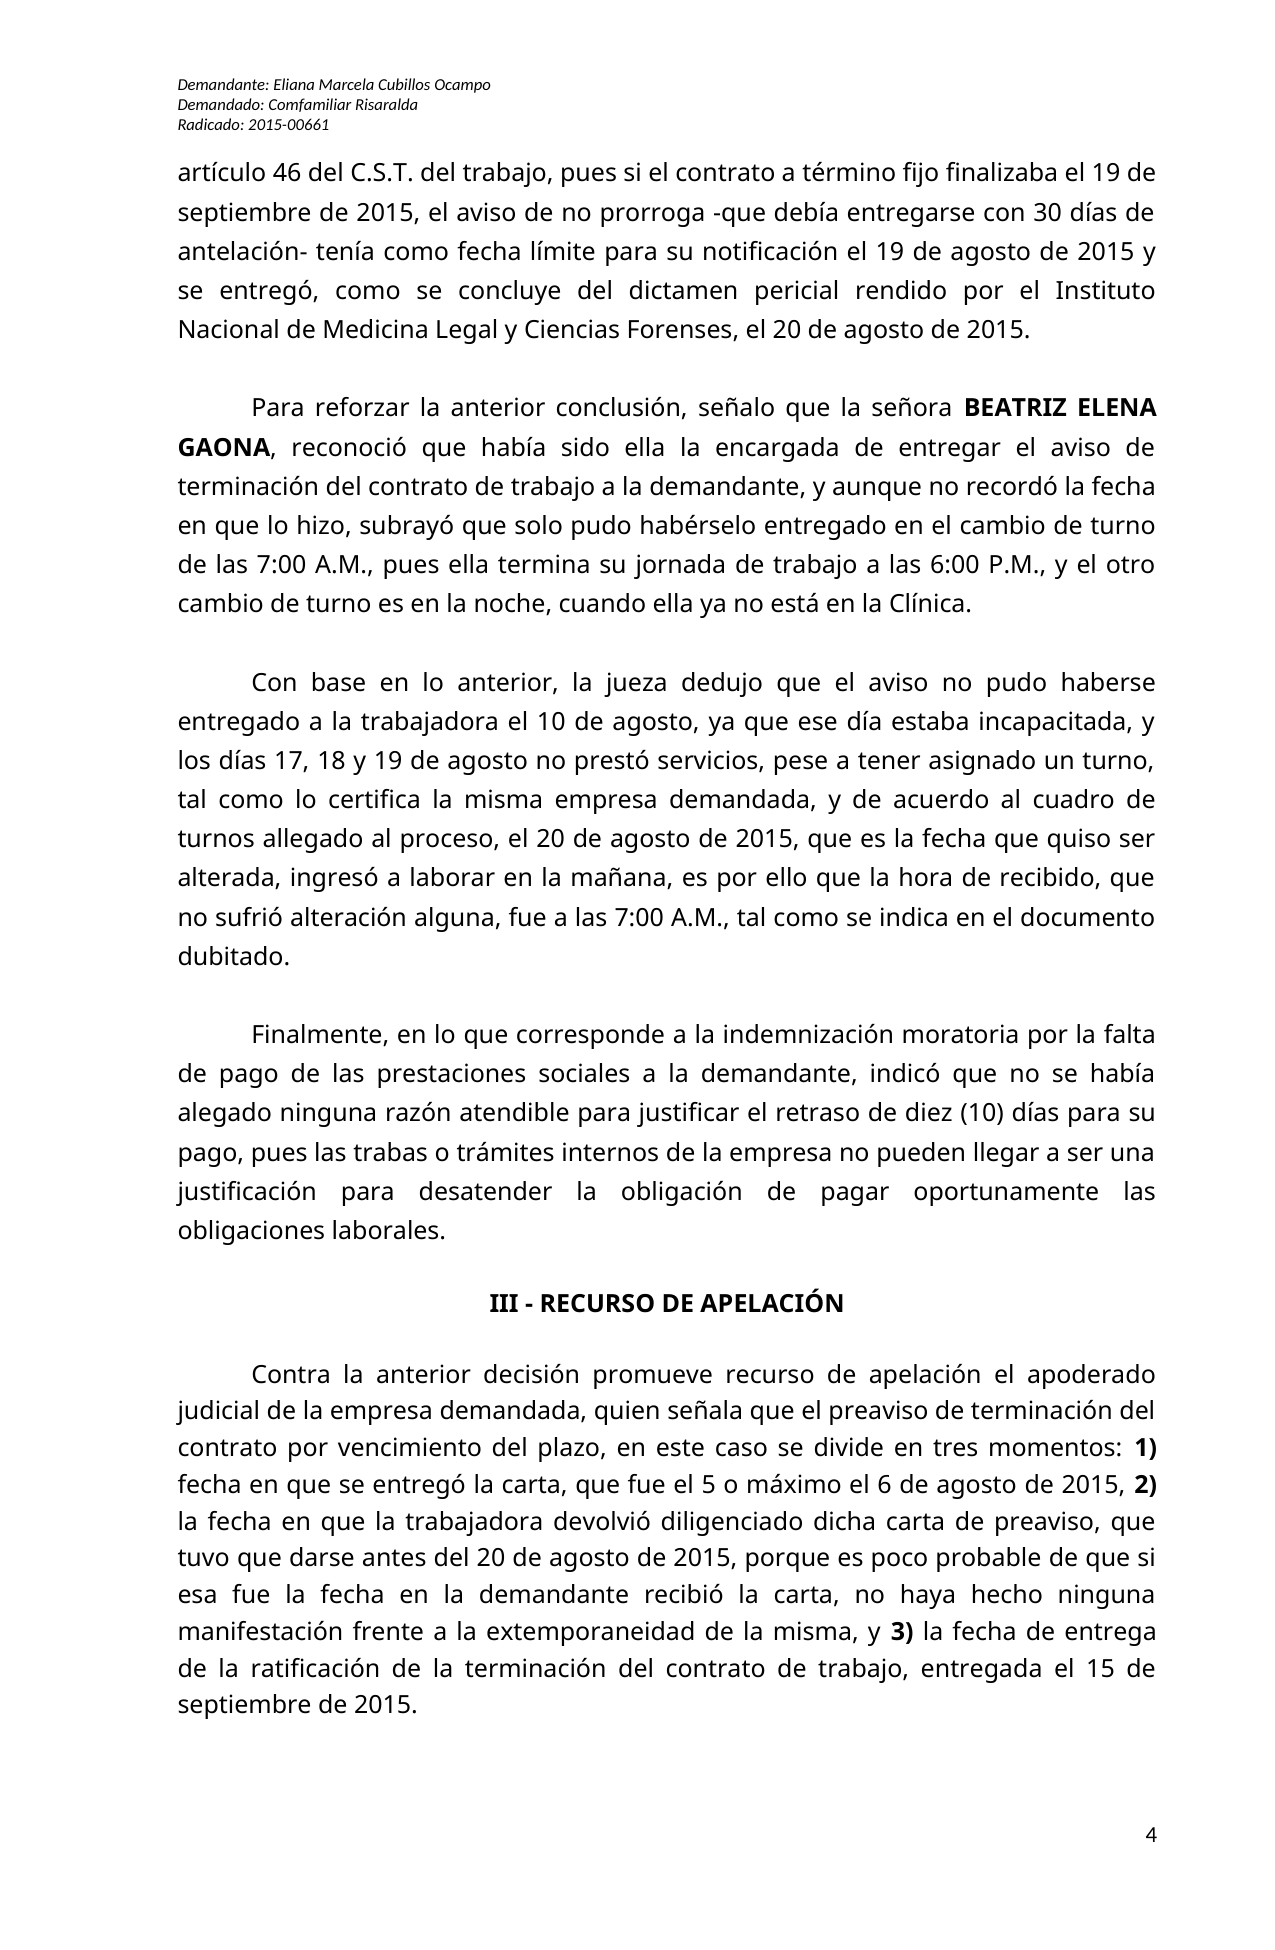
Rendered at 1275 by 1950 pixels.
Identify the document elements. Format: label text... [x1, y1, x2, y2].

text III - RECURSO DE APELACIÓN [177, 1286, 1157, 1320]
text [177, 155, 1157, 346]
text Para reforzar la anterior conclusión, señalo que la señora BEATRIZ ELENA GAONA, reconoció que había sido ella la encargada de entregar el aviso de terminación del contrato de trabajo a la demandante, y aunque no recordó la fecha en que lo hizo, subrayó que solo pudo habérselo entregado en el cambio de turno de las 7:00 A.M., pues ella termina su jornada de trabajo a las 6:00 P.M., y el otro cambio de turno es en la noche, cuando ella ya no está en la Clínica. [177, 390, 1157, 620]
text Finalmente, en lo que corresponde a la indemnización moratoria por la falta de pago de las prestaciones sociales a la demandante, indicó que no se había alegado ninguna razón atendible para justificar el retraso de diez (10) días para su pago, pues las trabas o trámites internos de la empresa no pueden llegar a ser una justificación para desatender la obligación de pagar oportunamente las obligaciones laborales. [177, 1017, 1157, 1247]
text Contra la anterior decisión promueve recurso de apelación el apoderado judicial de la empresa demandada, quien señala que el preaviso de terminación del contrato por vencimiento del plazo, en este caso se divide en tres momentos: 1) fecha en que se entregó la carta, que fue el 5 o máximo el 6 de agosto de 2015, 2) la fecha en que la trabajadora devolvió diligenciado dicha carta de preaviso, que tuvo que darse antes del 20 de agosto de 2015, porque es poco probable de que si esa fue la fecha en la demandante recibió la carta, no haya hecho ninguna manifestación frente a la extemporaneidad de la misma, y 3) la fecha de entrega de la ratificación de la terminación del contrato de trabajo, entregada el 15 de septiembre de 2015. [177, 1356, 1157, 1721]
text Con base en lo anterior, la jueza dedujo que el aviso no pudo haberse entregado a la trabajadora el 10 de agosto, ya que ese día estaba incapacitada, y los días 17, 18 y 19 de agosto no prestó servicios, pese a tener asignado un turno, tal como lo certifica la misma empresa demandada, y de acuerdo al cuadro de turnos allegado al proceso, el 20 de agosto de 2015, que es la fecha que quiso ser alterada, ingresó a laborar en la mañana, es por ello que la hora de recibido, que no sufrió alteración alguna, fue a las 7:00 A.M., tal como se indica en el documento dubitado. [177, 664, 1157, 972]
